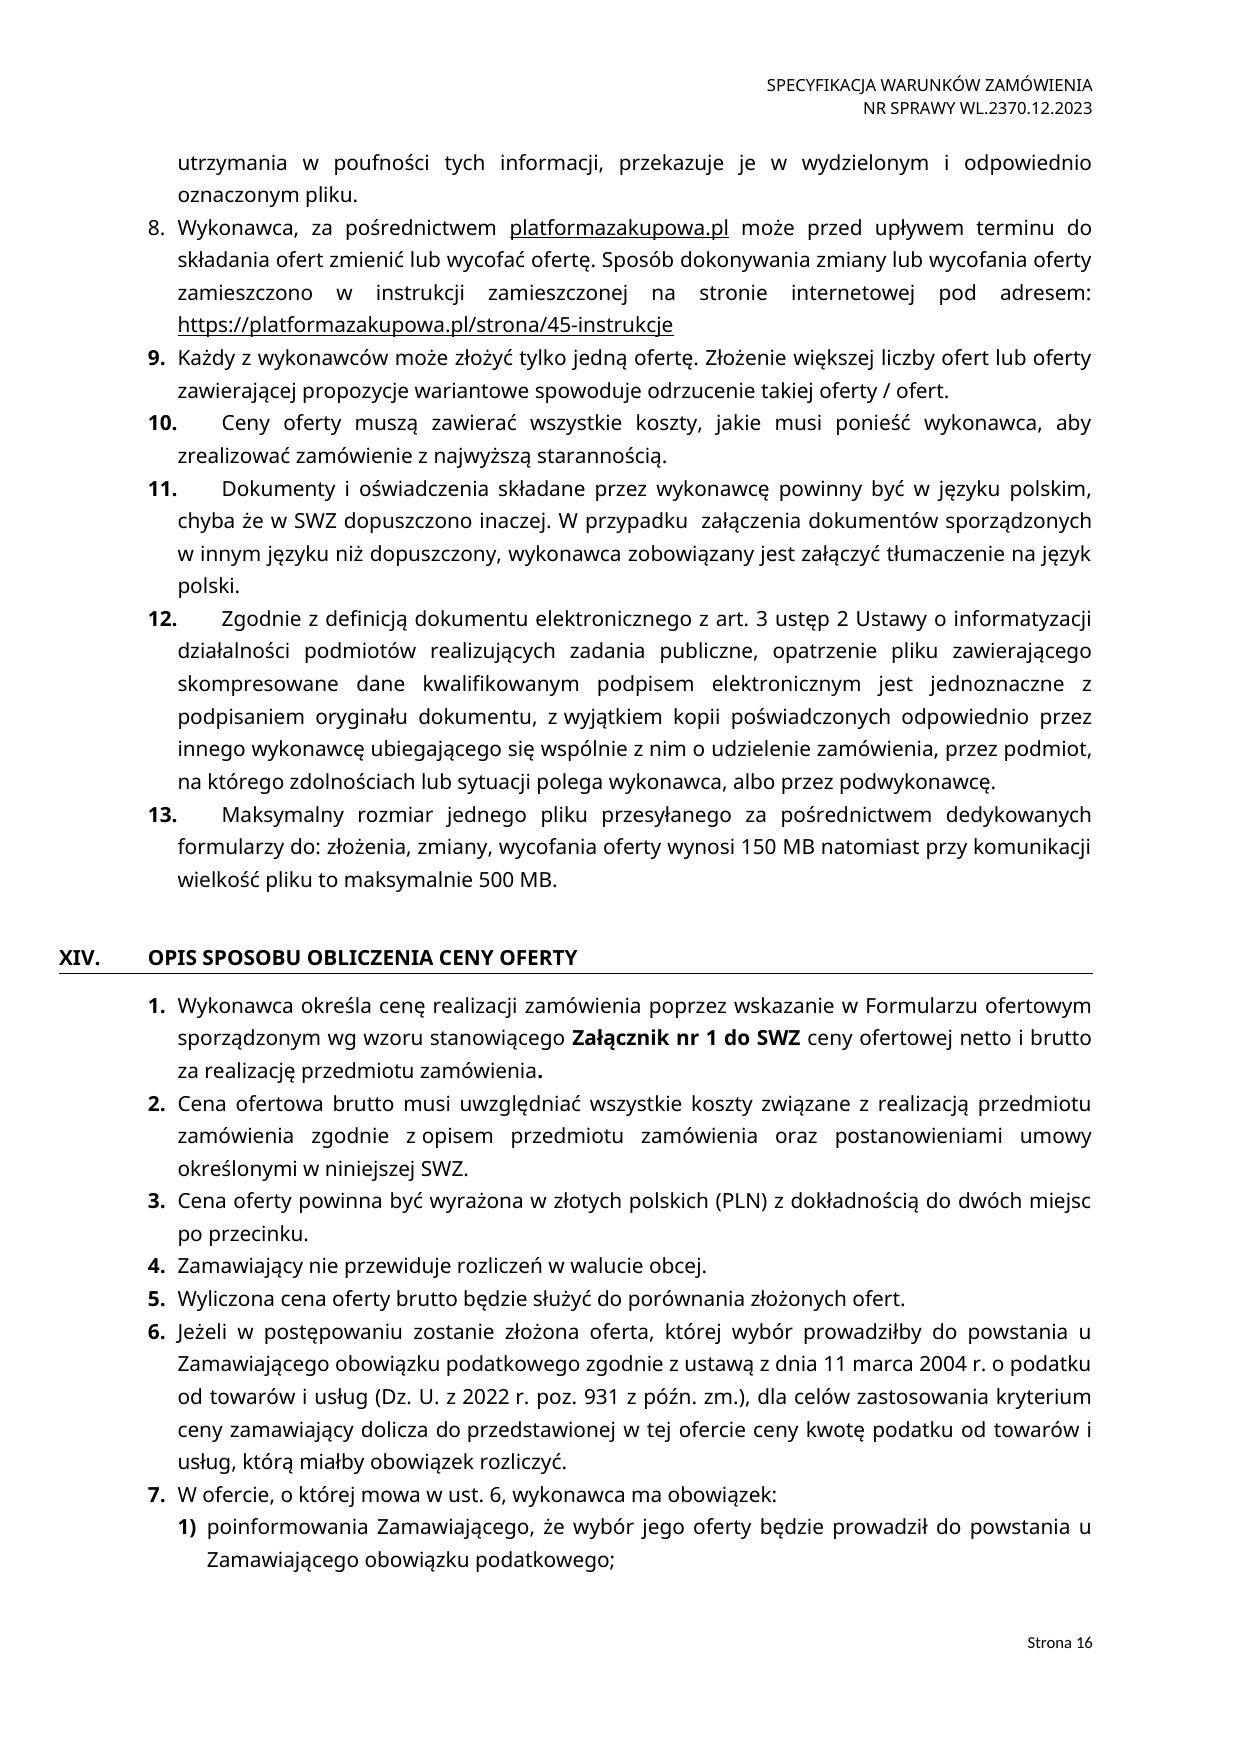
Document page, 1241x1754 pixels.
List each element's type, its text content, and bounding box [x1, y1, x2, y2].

text 7. W ofercie, o której mowa w ust. 6, wykonawca ma obowiązek: [148, 1480, 1093, 1508]
text 3. Cena oferty powinna być wyrażona w złotych polskich (PLN) z dokładnością do dwóch miejsc po przecinku. [148, 1186, 1093, 1247]
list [148, 148, 1093, 209]
subtitle XIV. OPIS SPOSOBU OBLICZENIA CENY OFERTY [59, 943, 1093, 973]
text 5. Wyliczona cena oferty brutto będzie służyć do porównania złożonych ofert. [148, 1284, 1093, 1313]
text 10. Ceny oferty muszą zawierać wszystkie koszty, jakie musi ponieść wykonawca, aby zrealizować zamówienie z najwyższą starannością. [148, 408, 1093, 469]
list poinformowania Zamawiającego, że wybór jego oferty będzie prowadził do powstania u Zamawiającego obowiązku podatkowego; [177, 1512, 1093, 1573]
text 4. Zamawiający nie przewiduje rozliczeń w walucie obcej. [148, 1252, 1093, 1280]
list Każdy z wykonawców może złożyć tylko jedną ofertę. Złożenie większej liczby ofert lub oferty zawierającej propozycje wariantowe spowoduje odrzucenie takiej oferty / ofert. [148, 343, 1093, 404]
text 6. Jeżeli w postępowaniu zostanie złożona oferta, której wybór prowadziłby do powstania u Zamawiającego obowiązku podatkowego zgodnie z ustawą z dnia 11 marca 2004 r. o podatku od towarów i usług (Dz. U. z 2022 r. poz. 931 z późn. zm.), dla celów zastosowania kryterium ceny zamawiający dolicza do przedstawionej w tej ofercie ceny kwotę podatku od towarów i usług, którą miałby obowiązek rozliczyć. [148, 1317, 1093, 1476]
text 1. Wykonawca określa cenę realizacji zamówienia poprzez wskazanie w Formularzu ofertowym sporządzonym wg wzoru stanowiącego Załącznik nr 1 do SWZ ceny ofertowej netto i brutto za realizację przedmiotu zamówienia. [148, 991, 1093, 1084]
text 13. Maksymalny rozmiar jednego pliku przesyłanego za pośrednictwem dedykowanych formularzy do: złożenia, zmiany, wycofania oferty wynosi 150 MB natomiast przy komunikacji wielkość pliku to maksymalnie 500 MB. [148, 800, 1093, 893]
text 11. Dokumenty i oświadczenia składane przez wykonawcę powinny być w języku polskim, chyba że w SWZ dopuszczono inaczej. W przypadku załączenia dokumentów sporządzonych w innym języku niż dopuszczony, wykonawca zobowiązany jest załączyć tłumaczenie na język polski. [148, 474, 1093, 600]
list Wykonawca, za pośrednictwem platformazakupowa.pl może przed upływem terminu do składania ofert zmienić lub wycofać ofertę. Sposób dokonywania zmiany lub wycofania oferty zamieszczono w instrukcji zamieszczonej na stronie internetowej pod adresem: https://platformazakupowa.pl/strona/45-instrukcje [148, 213, 1093, 339]
text 2. Cena ofertowa brutto musi uwzględniać wszystkie koszty związane z realizacją przedmiotu zamówienia zgodnie z opisem przedmiotu zamówienia oraz postanowieniami umowy określonymi w niniejszej SWZ. [148, 1089, 1093, 1182]
text 12. Zgodnie z definicją dokumentu elektronicznego z art. 3 ustęp 2 Ustawy o informatyzacji działalności podmiotów realizujących zadania publiczne, opatrzenie pliku zawierającego skompresowane dane kwalifikowanym podpisem elektronicznym jest jednoznaczne z podpisaniem oryginału dokumentu, z wyjątkiem kopii poświadczonych odpowiednio przez innego wykonawcę ubiegającego się wspólnie z nim o udzielenie zamówienia, przez podmiot, na którego zdolnościach lub sytuacji polega wykonawca, albo przez podwykonawcę. [148, 604, 1093, 796]
